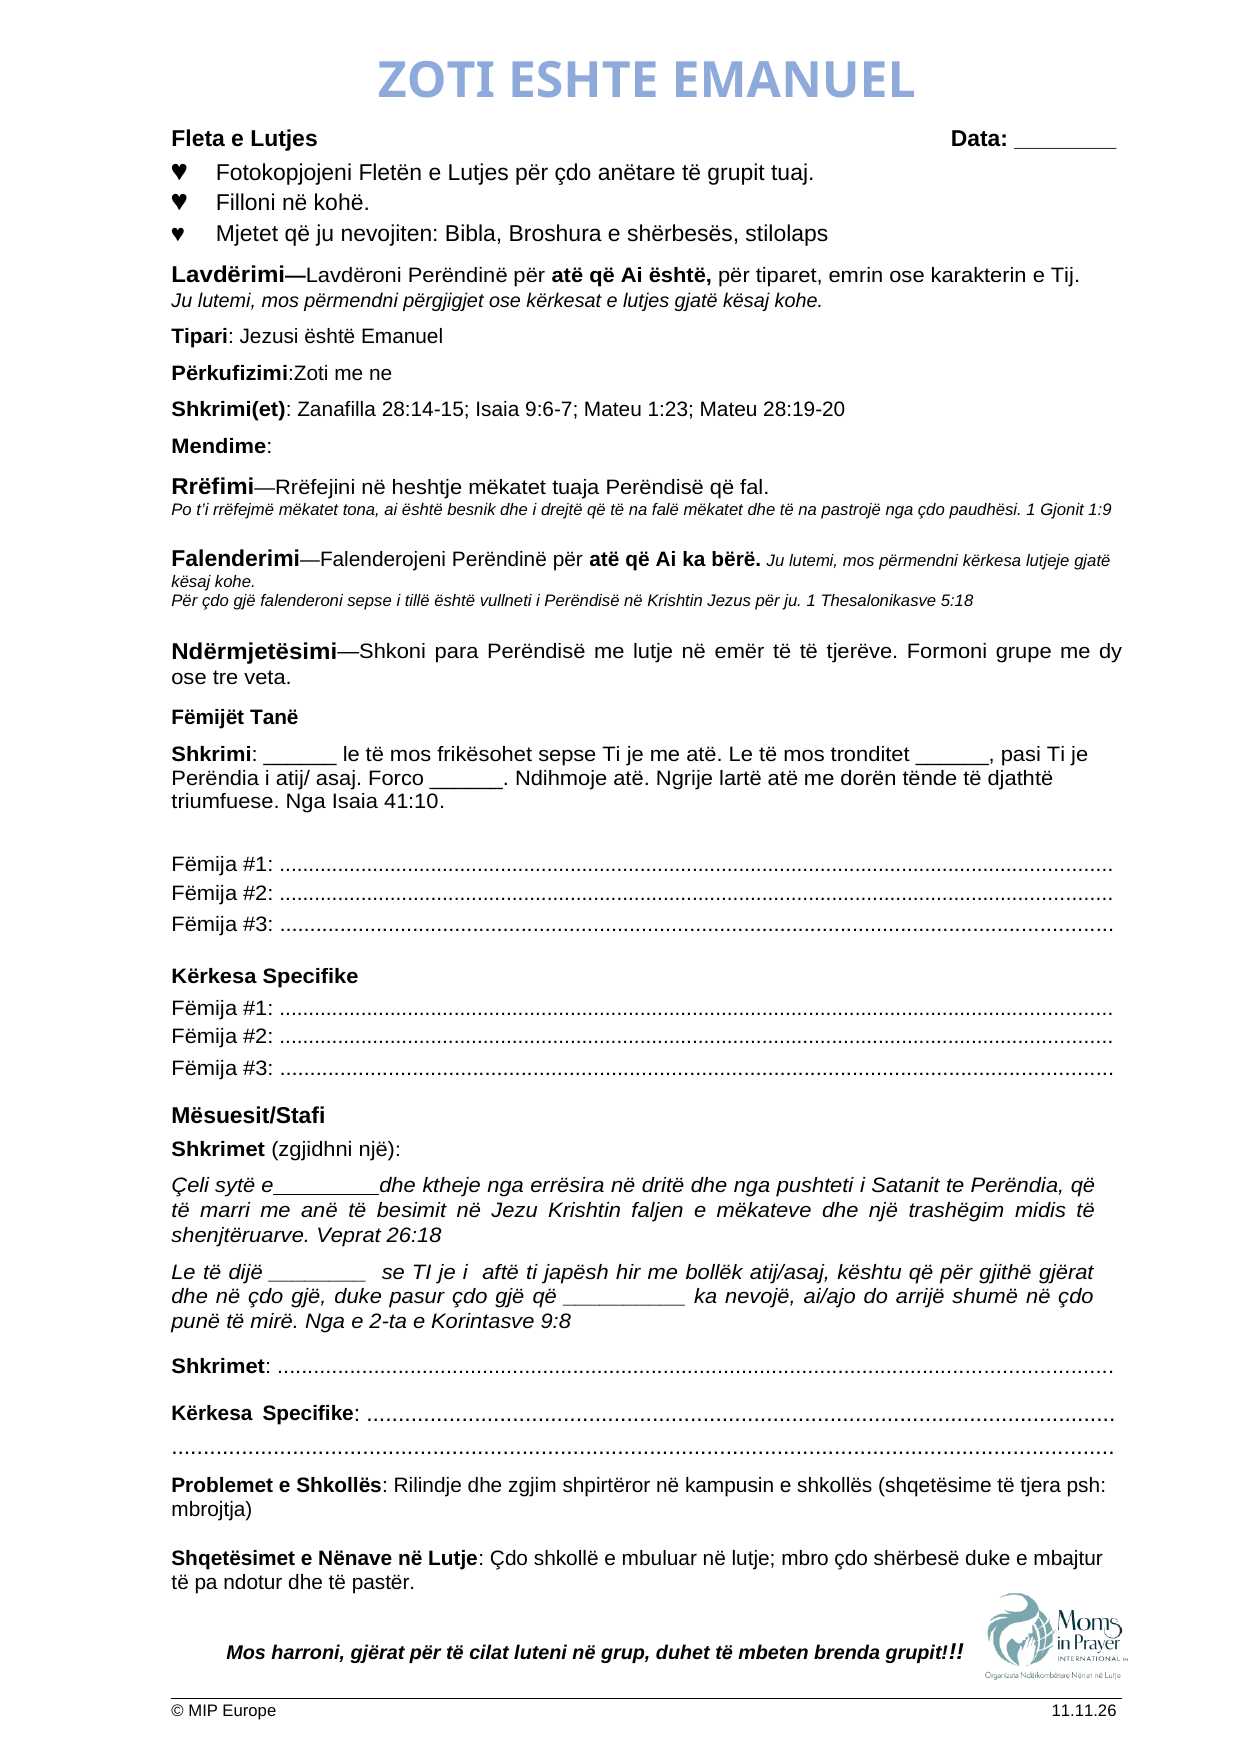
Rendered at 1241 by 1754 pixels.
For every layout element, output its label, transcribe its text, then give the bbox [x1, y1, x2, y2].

text Fëmija #2: [171, 1024, 1122, 1048]
text Shqetësimet e Nënave në Lutje: Çdo shkollë e mbuluar në lutje; mbro çdo shërbesë duke e mbajtur të pa ndotur dhe të pastër. [171, 1546, 1122, 1594]
list Mos harroni, gjërat për të cilat luteni në grup, duhet të mbeten brenda grupit!!! [171, 1638, 982, 1664]
list Fotokopjojeni Fletën e Lutjes për çdo anëtare të grupit tuaj. [171, 158, 1122, 185]
text Përkufizimi:Zoti me ne [171, 361, 1122, 384]
text Lavdërimi—Lavdëroni Perëndinë për atë që Ai është, për tiparet, emrin ose karakterin e Tij. [171, 258, 1122, 289]
picture [980, 1587, 1130, 1685]
text Mësuesit/Stafi [171, 1102, 1122, 1128]
text Rrëfimi—Rrëfejini në heshtje mëkatet tuaja Perëndisë që fal. [171, 473, 1122, 499]
text Fëmija #1: [171, 852, 1122, 876]
text Fëmija #2: [171, 881, 1122, 905]
text Fëmija #3: [171, 912, 1122, 936]
text Shkrimet (zgjidhni një): [171, 1137, 1122, 1161]
text Mendime: [171, 433, 1122, 457]
text Fëmija #3: [171, 1056, 1122, 1079]
list Mjetet që ju nevojiten: Bibla, Broshura e shërbesës, stilolaps [171, 219, 1122, 246]
text Për çdo gjë falenderoni sepse i tillë është vullneti i Perëndisë në Krishtin Jezus për ju. 1 Thesalonikasve 5:18 [171, 591, 1122, 610]
text Problemet e Shkollës: Rilindje dhe zgjim shpirtëror në kampusin e shkollës (shqetësime të tjera psh: mbrojtja) [171, 1473, 1122, 1521]
text Le të dijë ________ se TI je i aftë ti japësh hir me bollëk atij/asaj, kështu që për gjithë gjërat dhe në çdo gjë, duke pasur çdo gjë që __________ ka nevojë, ai/ajo do arrijë shumë në çdo punë të mirë. Nga e 2-ta e Korintasve 9:8 [171, 1260, 1096, 1333]
text Fëmija #1: [171, 996, 1122, 1019]
text Shkrimi(et): Zanafilla 28:14-15; Isaia 9:6-7; Mateu 1:23; Mateu 28:19-20 [171, 397, 1122, 421]
text Ju lutemi, mos përmendni përgjigjet ose kërkesat e lutjes gjatë kësaj kohe. [171, 289, 1122, 312]
text Tipari: Jezusi është Emanuel [171, 324, 1122, 348]
text Kërkesa Specifike [171, 964, 1122, 988]
list Filloni në kohë. [171, 189, 1122, 215]
text Çeli sytë e dhe ktheje nga errësira në dritë dhe nga pushteti i Satanit te Perëndia, që të marri me anë të besimit në Jezu Krishtin faljen e mëkateve dhe një trashëgim midis të shenjtëruarve. Veprat 26:18 [171, 1173, 1096, 1246]
text Po t’i rrëfejmë mëkatet tona, ai është besnik dhe i drejtë që të na falë mëkatet dhe të na pastrojë nga çdo paudhësi. 1 Gjonit 1:9 [171, 499, 1122, 518]
text Zoti eshte Emanuel [171, 44, 1122, 112]
text Fleta e Lutjes Data: ________ [171, 125, 1122, 151]
text Falenderimi—Falenderojeni Perëndinë për atë që Ai ka bërë. Ju lutemi, mos përmendni kërkesa lutjeje gjatë kësaj kohe. [171, 545, 1111, 591]
text Fëmijët Tanë [171, 705, 1122, 729]
text Kërkesa Specifike: [171, 1400, 1122, 1426]
text Shkrimet: [171, 1353, 1122, 1377]
text Shkrimi: ______ le të mos frikësohet sepse Ti je me atë. Le të mos tronditet ______, pasi Ti je Perëndia i atij/ asaj. Forco ______. Ndihmoje atë. Ngrije lartë atë me dorën tënde të djathtë triumfuese. Nga Isaia 41:10. [171, 741, 1122, 813]
text Ndërmjetësimi—Shkoni para Perëndisë me lutje në emër të të tjerëve. Formoni grupe me dy ose tre veta. [171, 637, 1122, 689]
